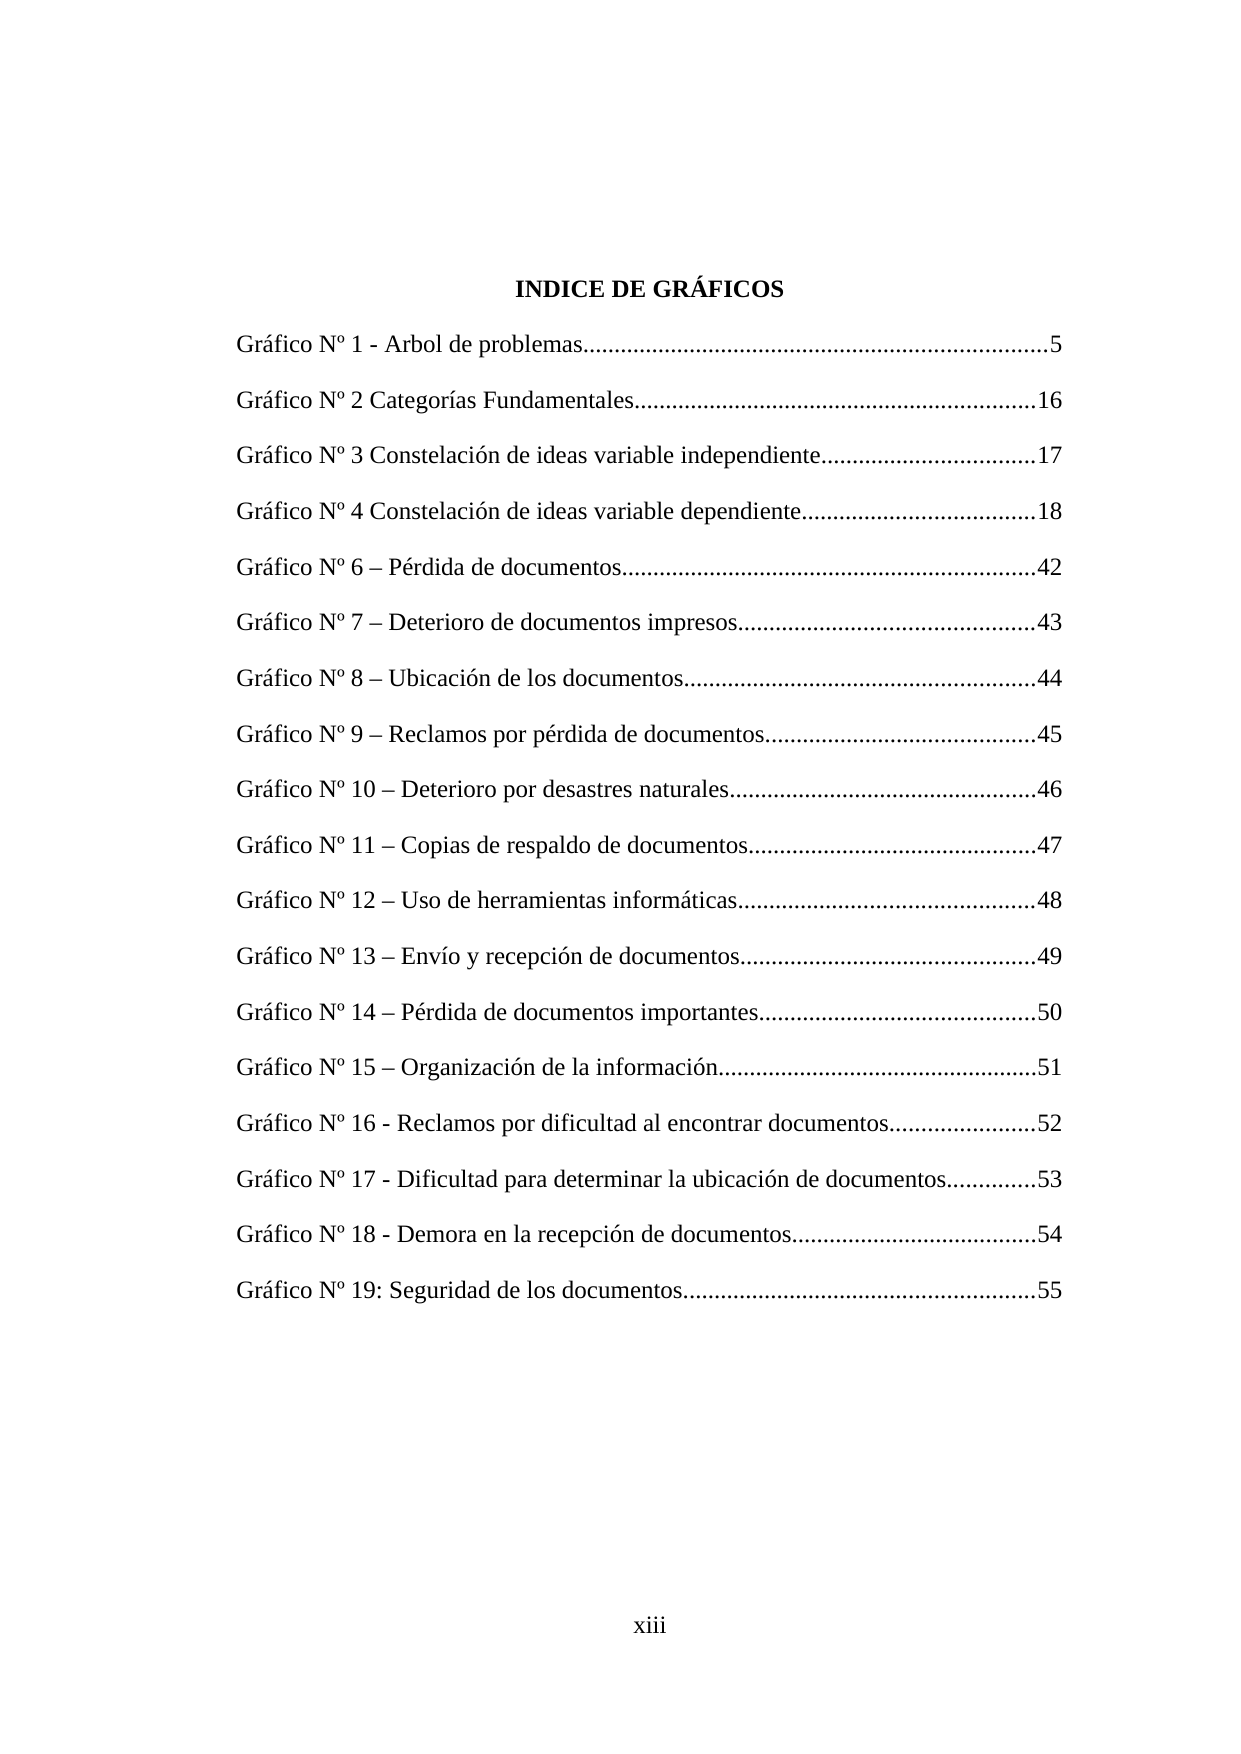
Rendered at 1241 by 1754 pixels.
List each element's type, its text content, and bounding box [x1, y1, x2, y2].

text Gráfico Nº 2 Categorías Fundamentales 16 [236, 385, 1063, 414]
text Gráfico Nº 4 Constelación de ideas variable dependiente 18 [236, 496, 1063, 525]
text Gráfico Nº 12 – Uso de herramientas informáticas 48 [236, 886, 1063, 914]
text Gráfico Nº 16 - Reclamos por dificultad al encontrar documentos. 52 [236, 1108, 1063, 1137]
text Gráfico Nº 19: Seguridad de los documentos. 55 [236, 1275, 1063, 1304]
text Gráfico Nº 17 - Dificultad para determinar la ubicación de documentos. 53 [236, 1164, 1063, 1192]
text Gráfico Nº 11 – Copias de respaldo de documentos 47 [236, 830, 1063, 859]
text Gráfico Nº 13 – Envío y recepción de documentos 49 [236, 941, 1063, 970]
text Gráfico Nº 18 - Demora en la recepción de documentos. 54 [236, 1219, 1063, 1248]
text Gráfico Nº 10 – Deterioro por desastres naturales 46 [236, 774, 1063, 803]
text Gráfico Nº 3 Constelación de ideas variable independiente 17 [236, 441, 1063, 469]
text Gráfico Nº 7 – Deterioro de documentos impresos 43 [236, 607, 1063, 636]
text Gráfico Nº 14 – Pérdida de documentos importantes 50 [236, 997, 1063, 1026]
text Gráfico Nº 1 - Arbol de problemas 5 [236, 329, 1063, 358]
text INDICE DE GRÁFICOS [236, 274, 1063, 302]
text Gráfico Nº 9 – Reclamos por pérdida de documentos. 45 [236, 719, 1063, 747]
text Gráfico Nº 15 – Organización de la información 51 [236, 1052, 1063, 1081]
text Gráfico Nº 6 – Pérdida de documentos 42 [236, 552, 1063, 581]
text Gráfico Nº 8 – Ubicación de los documentos 44 [236, 663, 1063, 692]
